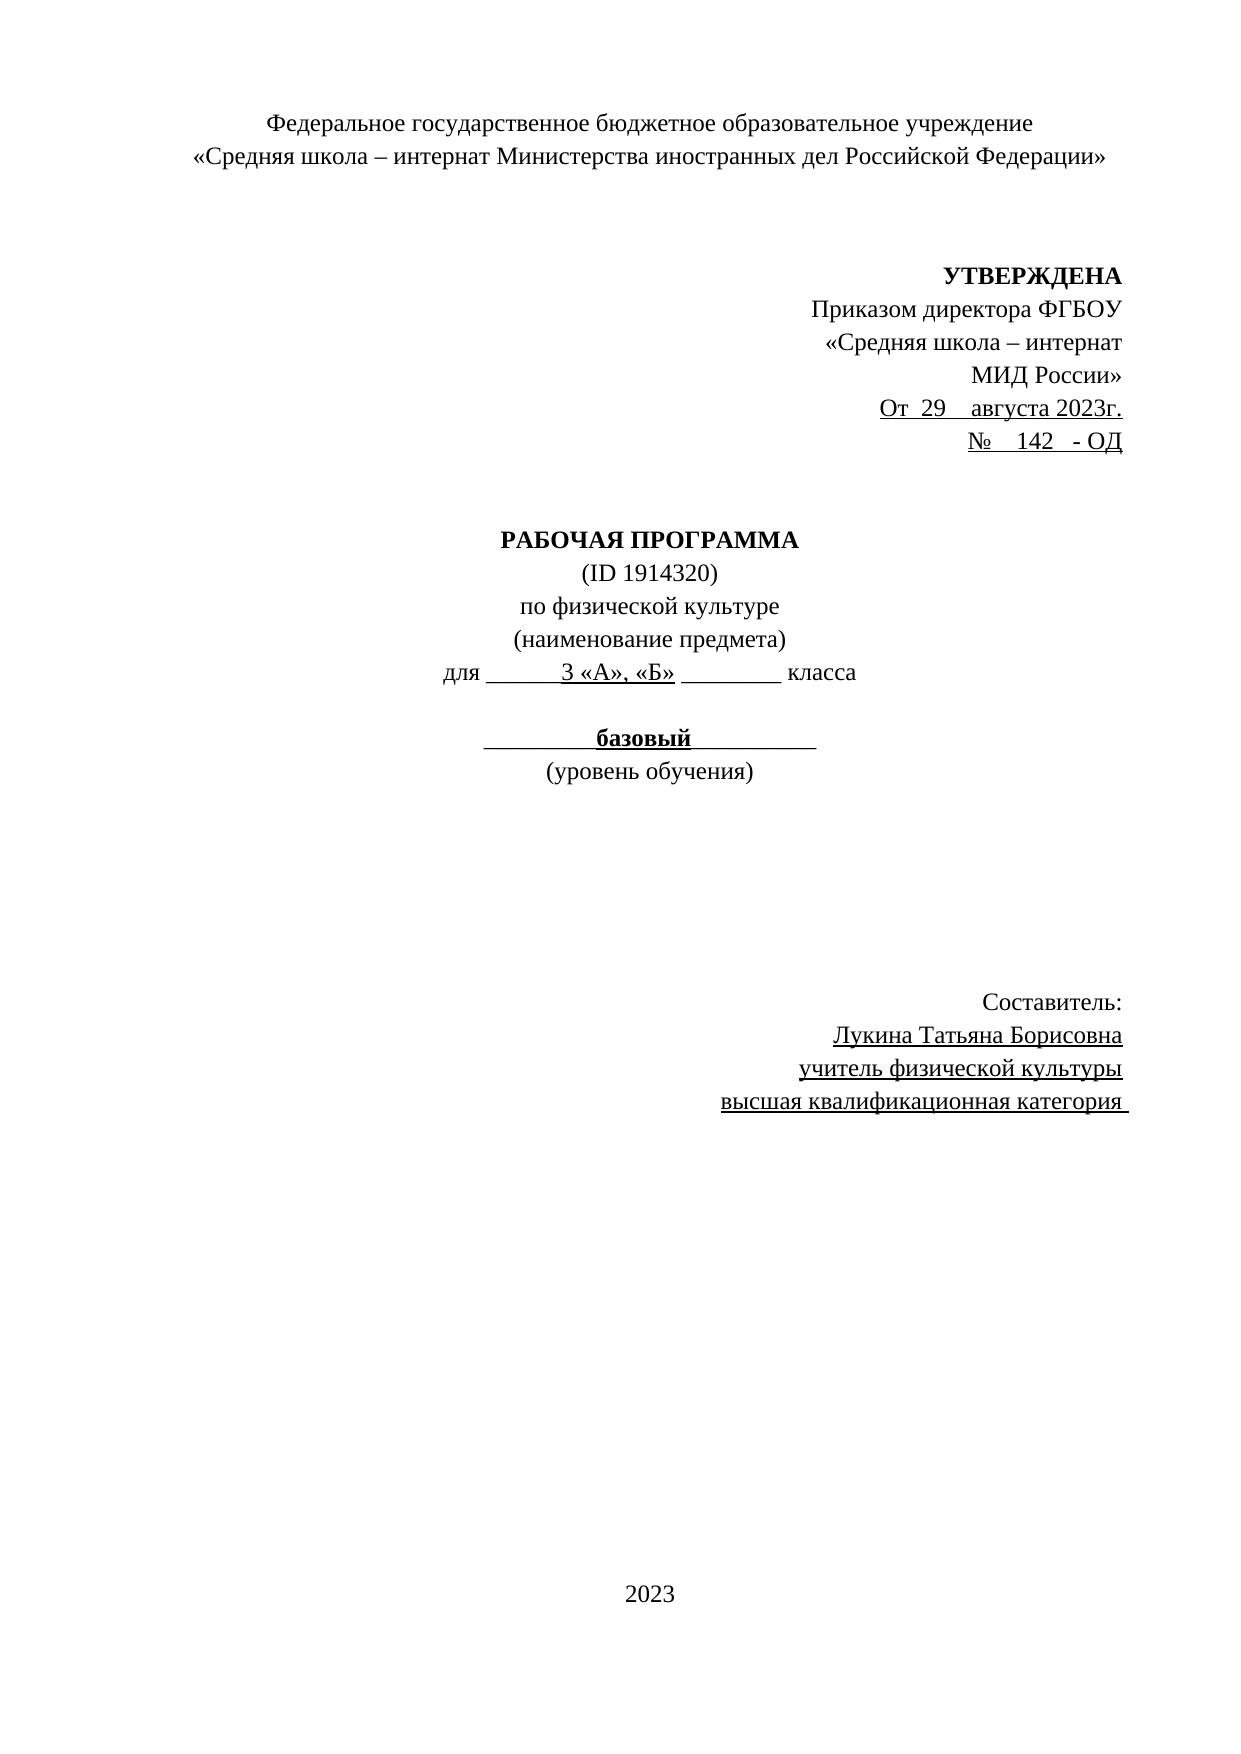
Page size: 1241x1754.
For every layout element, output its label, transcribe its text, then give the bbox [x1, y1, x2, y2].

text От 29 августа 2023г. [177, 393, 1122, 422]
text 2023 [177, 1579, 1122, 1608]
text (уровень обучения) [177, 756, 1122, 785]
text высшая квалификационная категория [177, 1086, 1122, 1115]
text «Средняя школа – интернат Министерства иностранных дел Российской Федерации» [177, 141, 1122, 170]
text «Средняя школа – интернат [177, 327, 1122, 356]
text МИД России» [177, 360, 1122, 389]
text Федеральное государственное бюджетное образовательное учреждение [177, 108, 1122, 137]
text Составитель: [177, 987, 1122, 1016]
text _________базовый__________ [177, 723, 1122, 752]
text № 142 - ОД [177, 426, 1122, 455]
text по физической культуре [177, 591, 1122, 620]
text Приказом директора ФГБОУ [177, 294, 1122, 323]
text (наименование предмета) [177, 624, 1122, 653]
text (ID 1914320) [177, 558, 1122, 587]
text Лукина Татьяна Борисовна учитель физической культуры [177, 1020, 1122, 1082]
text РАБОЧАЯ ПРОГРАММА [177, 525, 1122, 554]
text УТВЕРЖДЕНА [177, 261, 1122, 290]
text для ______3 «А», «Б» ________ класса [177, 657, 1122, 686]
